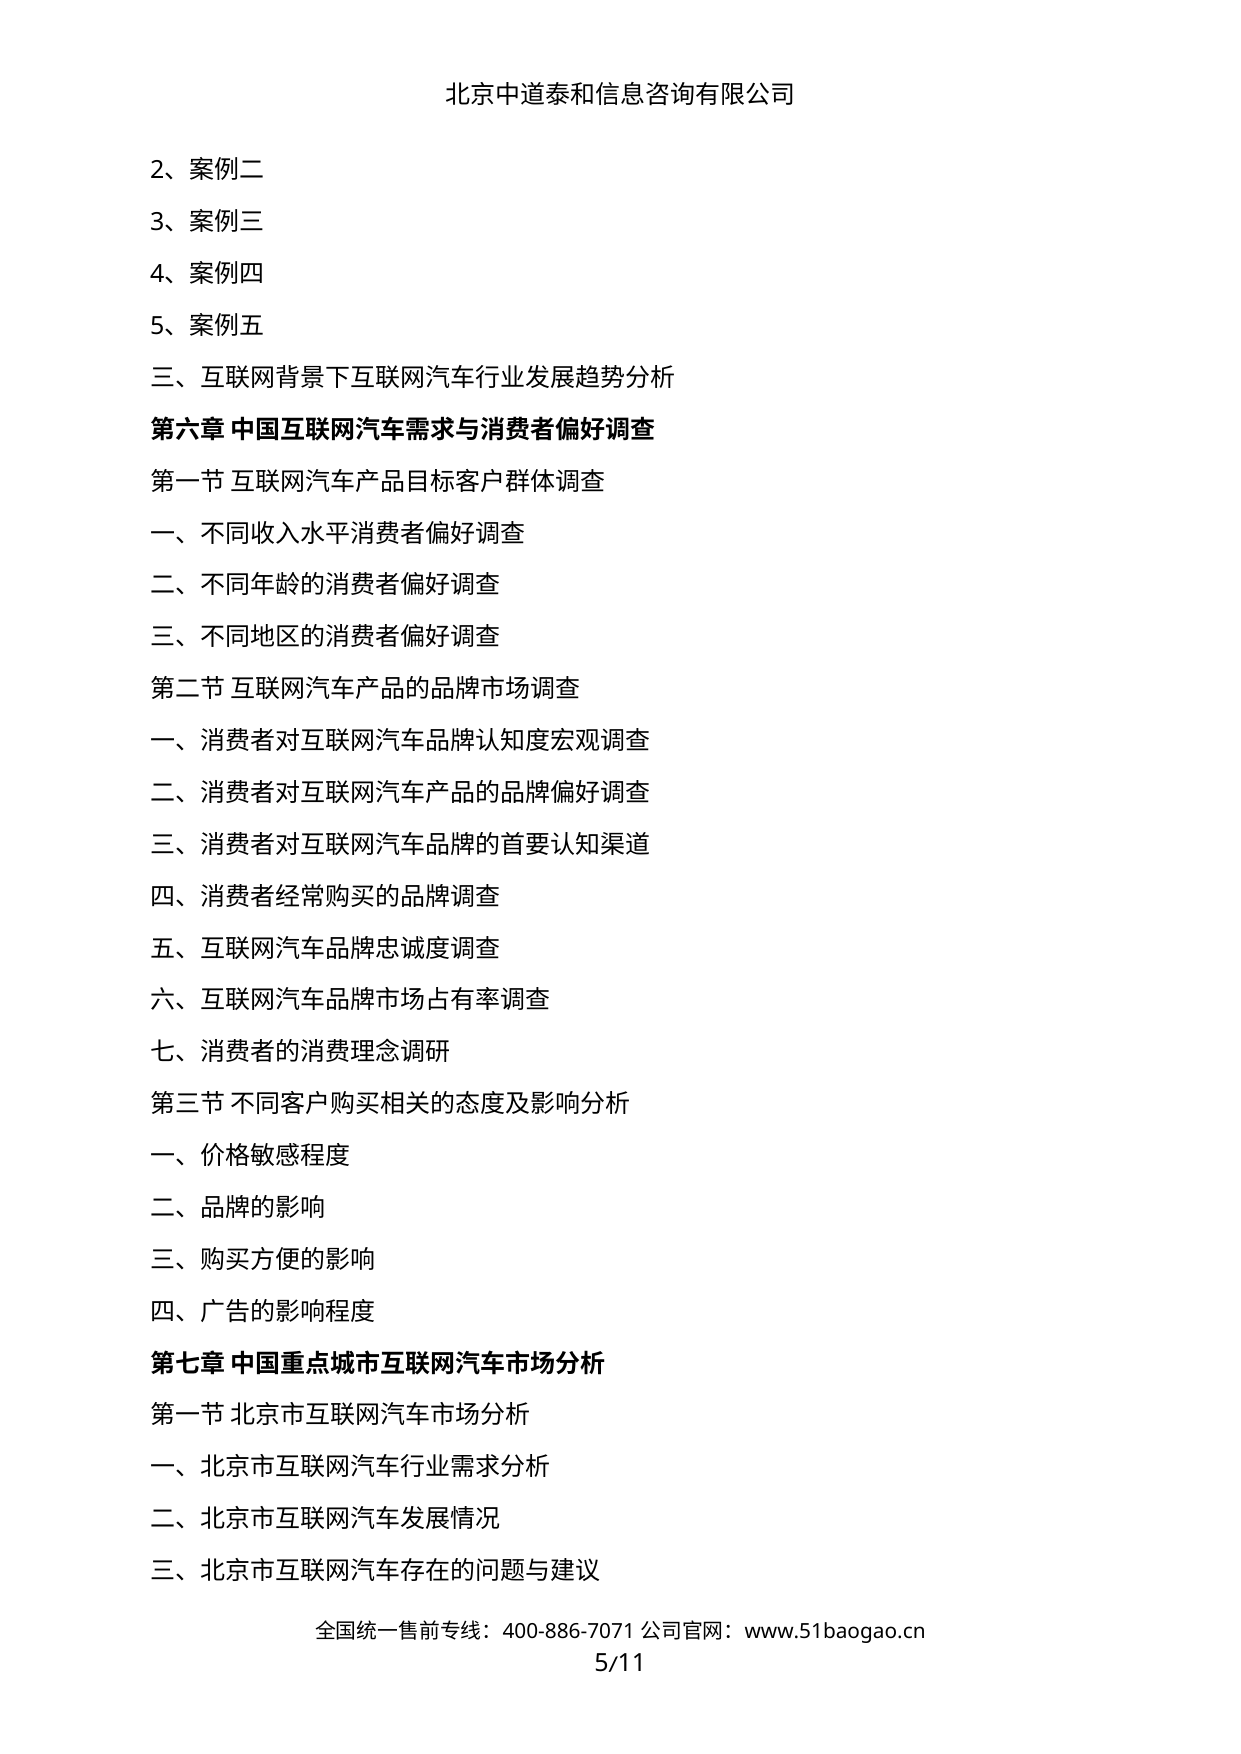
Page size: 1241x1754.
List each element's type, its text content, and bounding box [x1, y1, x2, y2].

text 六、互联网汽车品牌市场占有率调查 [150, 980, 1090, 1016]
text 一、不同收入水平消费者偏好调查 [150, 513, 1090, 549]
text 三、不同地区的消费者偏好调查 [150, 617, 1090, 653]
text 二、北京市互联网汽车发展情况 [150, 1499, 1090, 1535]
text 三、购买方便的影响 [150, 1239, 1090, 1276]
text 五、互联网汽车品牌忠诚度调查 [150, 928, 1090, 964]
text 二、品牌的影响 [150, 1187, 1090, 1224]
text 三、互联网背景下互联网汽车行业发展趋势分析 [150, 357, 1090, 394]
text 七、消费者的消费理念调研 [150, 1032, 1090, 1068]
text 第二节 互联网汽车产品的品牌市场调查 [150, 669, 1090, 705]
text 二、消费者对互联网汽车产品的品牌偏好调查 [150, 772, 1090, 809]
text 第七章 中国重点城市互联网汽车市场分析 [150, 1343, 1090, 1379]
text 一、北京市互联网汽车行业需求分析 [150, 1447, 1090, 1483]
text 第六章 中国互联网汽车需求与消费者偏好调查 [150, 409, 1090, 446]
text 3、案例三 [150, 202, 1090, 238]
text 三、北京市互联网汽车存在的问题与建议 [150, 1551, 1090, 1587]
text 2、案例二 [150, 150, 1090, 186]
text 三、消费者对互联网汽车品牌的首要认知渠道 [150, 824, 1090, 861]
text 四、消费者经常购买的品牌调查 [150, 876, 1090, 912]
text 二、不同年龄的消费者偏好调查 [150, 565, 1090, 601]
text 第三节 不同客户购买相关的态度及影响分析 [150, 1084, 1090, 1120]
text 四、广告的影响程度 [150, 1291, 1090, 1327]
text 第一节 北京市互联网汽车市场分析 [150, 1395, 1090, 1431]
text 第一节 互联网汽车产品目标客户群体调查 [150, 461, 1090, 497]
text 5、案例五 [150, 306, 1090, 342]
text 一、价格敏感程度 [150, 1136, 1090, 1172]
text 4、案例四 [150, 254, 1090, 290]
text 一、消费者对互联网汽车品牌认知度宏观调查 [150, 721, 1090, 757]
